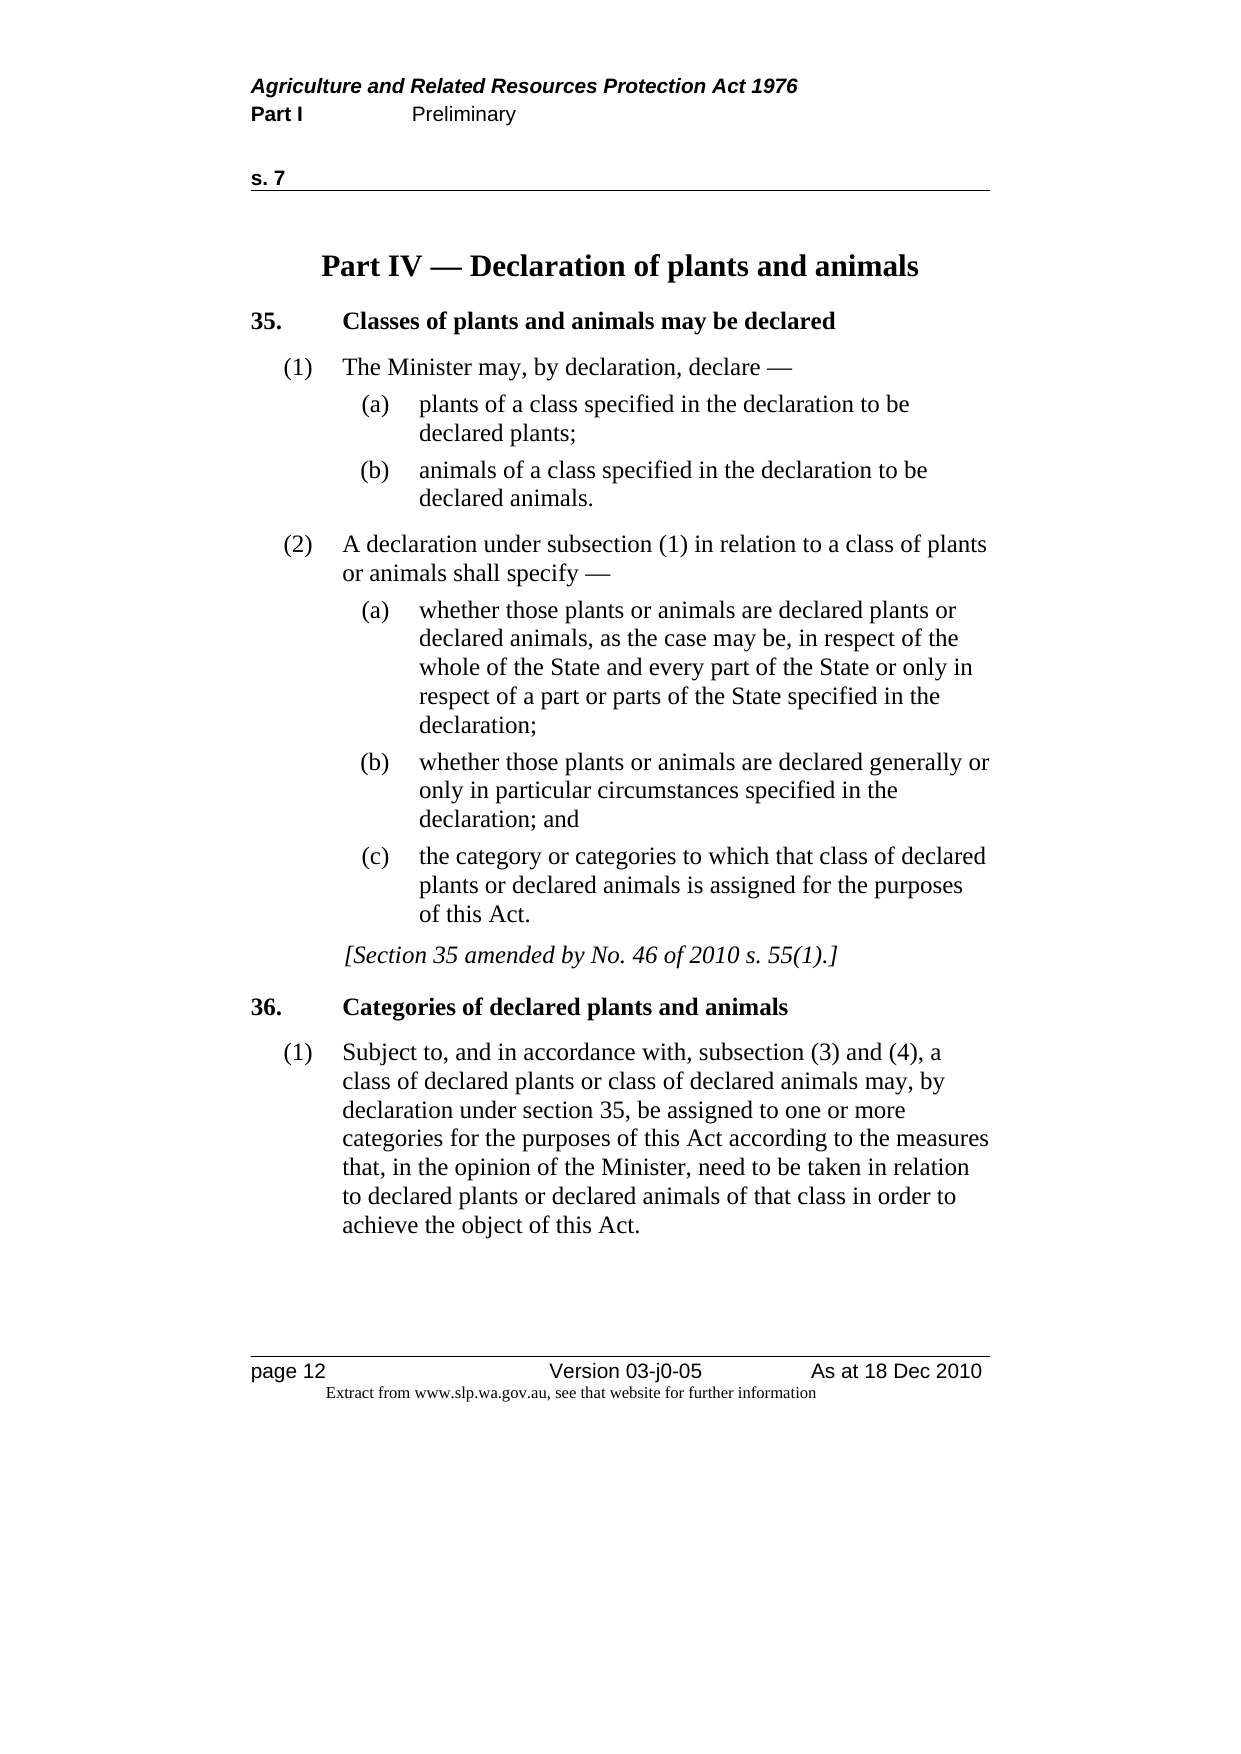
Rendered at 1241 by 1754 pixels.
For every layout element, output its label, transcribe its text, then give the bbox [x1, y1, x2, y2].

text (1) The Minister may, by declaration, declare — [251, 352, 990, 381]
text (1) Subject to, and in accordance with, subsection (3) and (4), a class of declared plants or class of declared animals may, by declaration under section 35, be assigned to one or more categories for the purposes of this Act according to the measures that, in the opinion of the Minister, need to be taken in relation to declared plants or declared animals of that class in order to achieve the object of this Act. [251, 1037, 990, 1238]
subtitle 36. Categories of declared plants and animals [251, 992, 990, 1021]
text [Section 35 amended by No. 46 of 2010 s. 55(1).] [251, 940, 990, 969]
subtitle 35. Classes of plants and animals may be declared [251, 306, 990, 335]
text (c) the category or categories to which that class of declared plants or declared animals is assigned for the purposes of this Act. [251, 841, 990, 928]
text (a) whether those plants or animals are declared plants or declared animals, as the case may be, in respect of the whole of the State and every part of the State or only in respect of a part or parts of the State specified in the declaration; [251, 595, 990, 738]
subtitle Part IV — Declaration of plants and animals [251, 247, 990, 283]
text (2) A declaration under subsection (1) in relation to a class of plants or animals shall specify — [251, 529, 990, 586]
text (b) whether those plants or animals are declared generally or only in particular circumstances specified in the declaration; and [251, 747, 990, 833]
text (b) animals of a class specified in the declaration to be declared animals. [251, 455, 990, 512]
text (a) plants of a class specified in the declaration to be declared plants; [251, 389, 990, 446]
